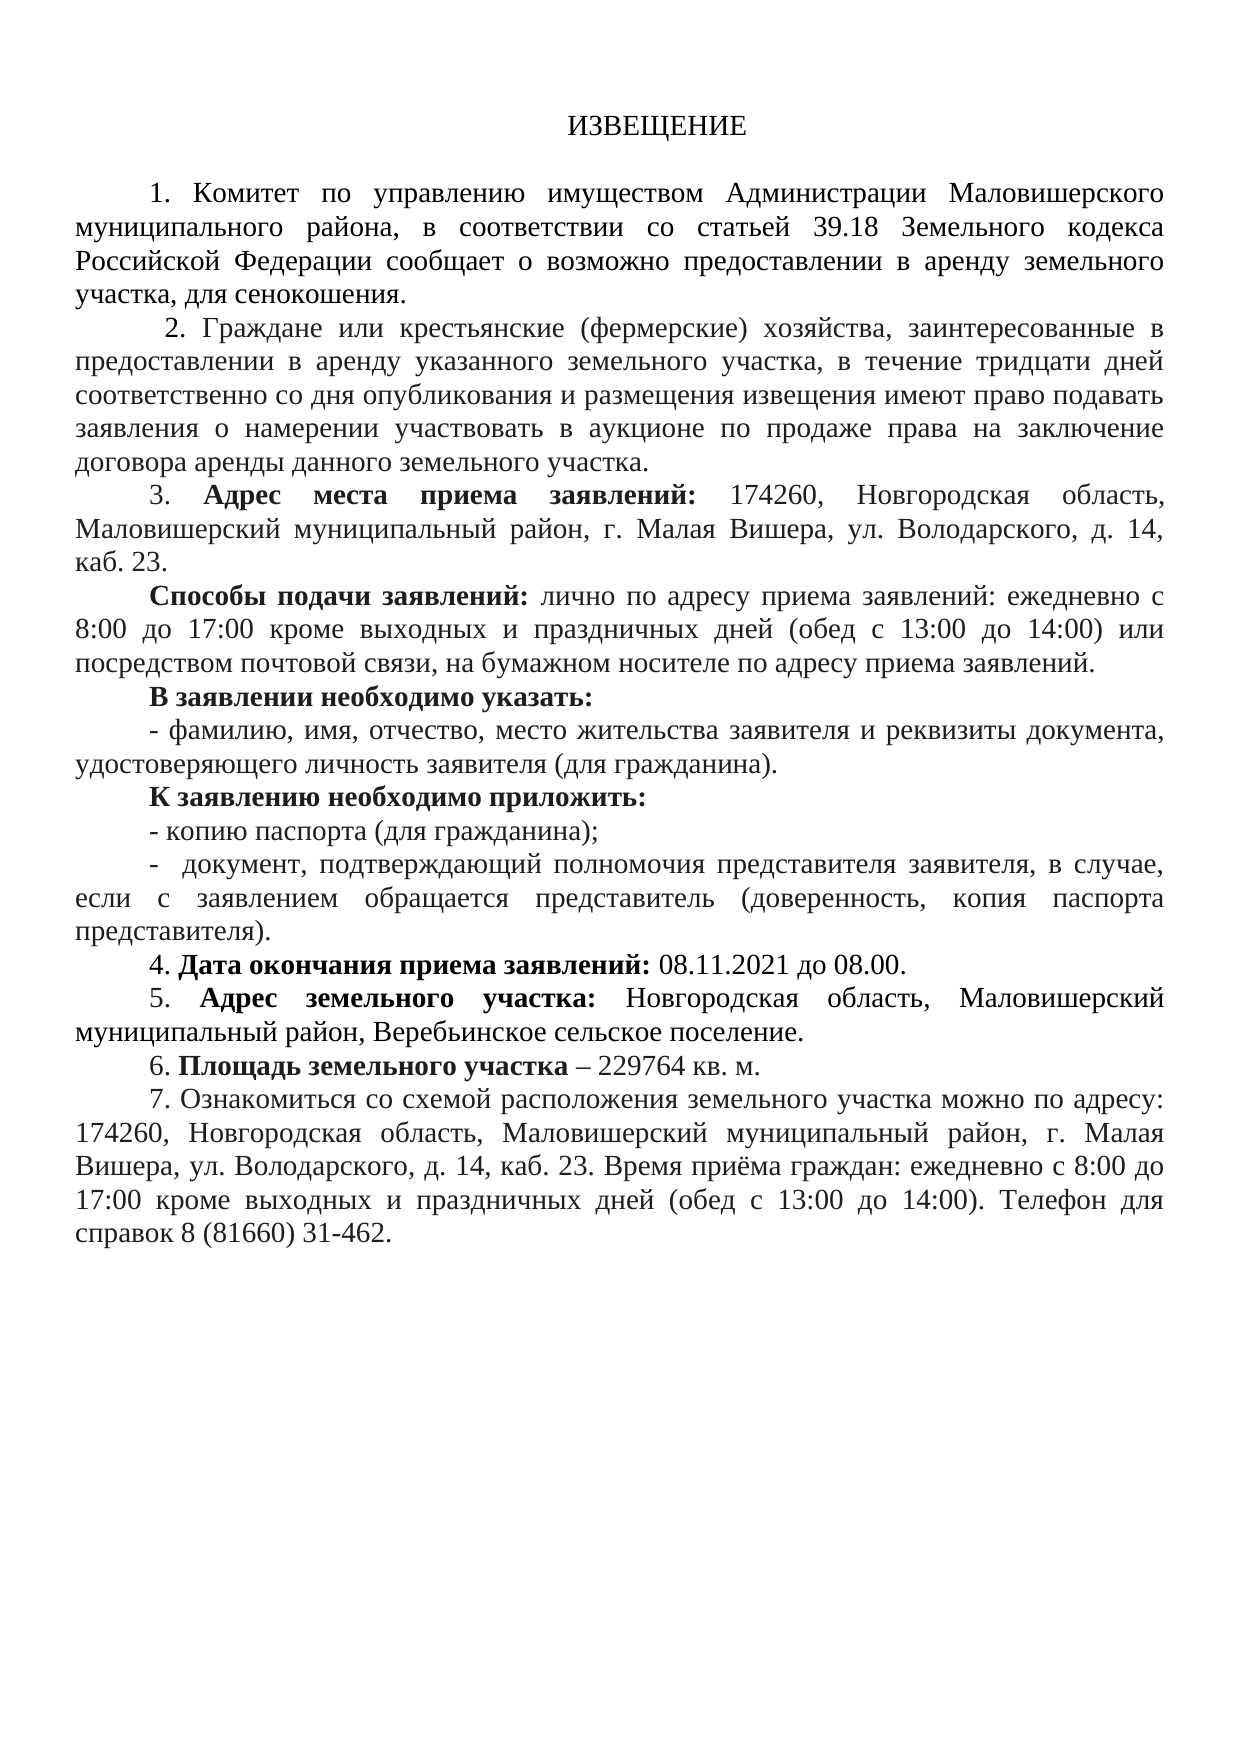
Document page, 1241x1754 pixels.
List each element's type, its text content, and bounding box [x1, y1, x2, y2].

text 3. Адрес места приема заявлений: 174260, Новгородская область, Маловишерский муниципальный район, г. Малая Вишера, ул. Володарского, д. 14, каб. 23. [75, 477, 1165, 578]
text 4. Дата окончания приема заявлений: 08.11.2021 до 08.00. [75, 947, 1165, 981]
text ИЗВЕЩЕНИЕ [75, 108, 1165, 142]
text - документ, подтверждающий полномочия представителя заявителя, в случае, если с заявлением обращается представитель (доверенность, копия паспорта представителя). [75, 846, 1165, 947]
text 1. Комитет по управлению имуществом Администрации Маловишерского муниципального района, в соответствии со статьей 39.18 Земельного кодекса Российской Федерации сообщает о возможно предоставлении в аренду земельного участка, для сенокошения. [75, 176, 1165, 310]
text - фамилию, имя, отчество, место жительства заявителя и реквизиты документа, удостоверяющего личность заявителя (для гражданина). [75, 712, 1165, 779]
text - копию паспорта (для гражданина); [75, 813, 1165, 846]
text 5. Адрес земельного участка: Новгородская область, Маловишерский муниципальный район, Веребьинское сельское поселение. [75, 981, 1165, 1048]
text Способы подачи заявлений: лично по адресу приема заявлений: ежедневно с 8:00 до 17:00 кроме выходных и праздничных дней (обед с 13:00 до 14:00) или посредством почтовой связи, на бумажном носителе по адресу приема заявлений. [75, 578, 1165, 679]
text 2. Граждане или крестьянские (фермерские) хозяйства, заинтересованные в предоставлении в аренду указанного земельного участка, в течение тридцати дней соответственно со дня опубликования и размещения извещения имеют право подавать заявления о намерении участвовать в аукционе по продаже права на заключение договора аренды данного земельного участка. [75, 310, 1165, 477]
text 7. Ознакомиться со схемой расположения земельного участка можно по адресу: 174260, Новгородская область, Маловишерский муниципальный район, г. Малая Вишера, ул. Володарского, д. 14, каб. 23. Время приёма граждан: ежедневно с 8:00 до 17:00 кроме выходных и праздничных дней (обед с 13:00 до 14:00). Телефон для справок 8 (81660) 31-462. [75, 1081, 1165, 1249]
text К заявлению необходимо приложить: [75, 779, 1165, 813]
text 6. Площадь земельного участка – 229764 кв. м. [75, 1048, 1165, 1081]
text В заявлении необходимо указать: [75, 679, 1165, 712]
